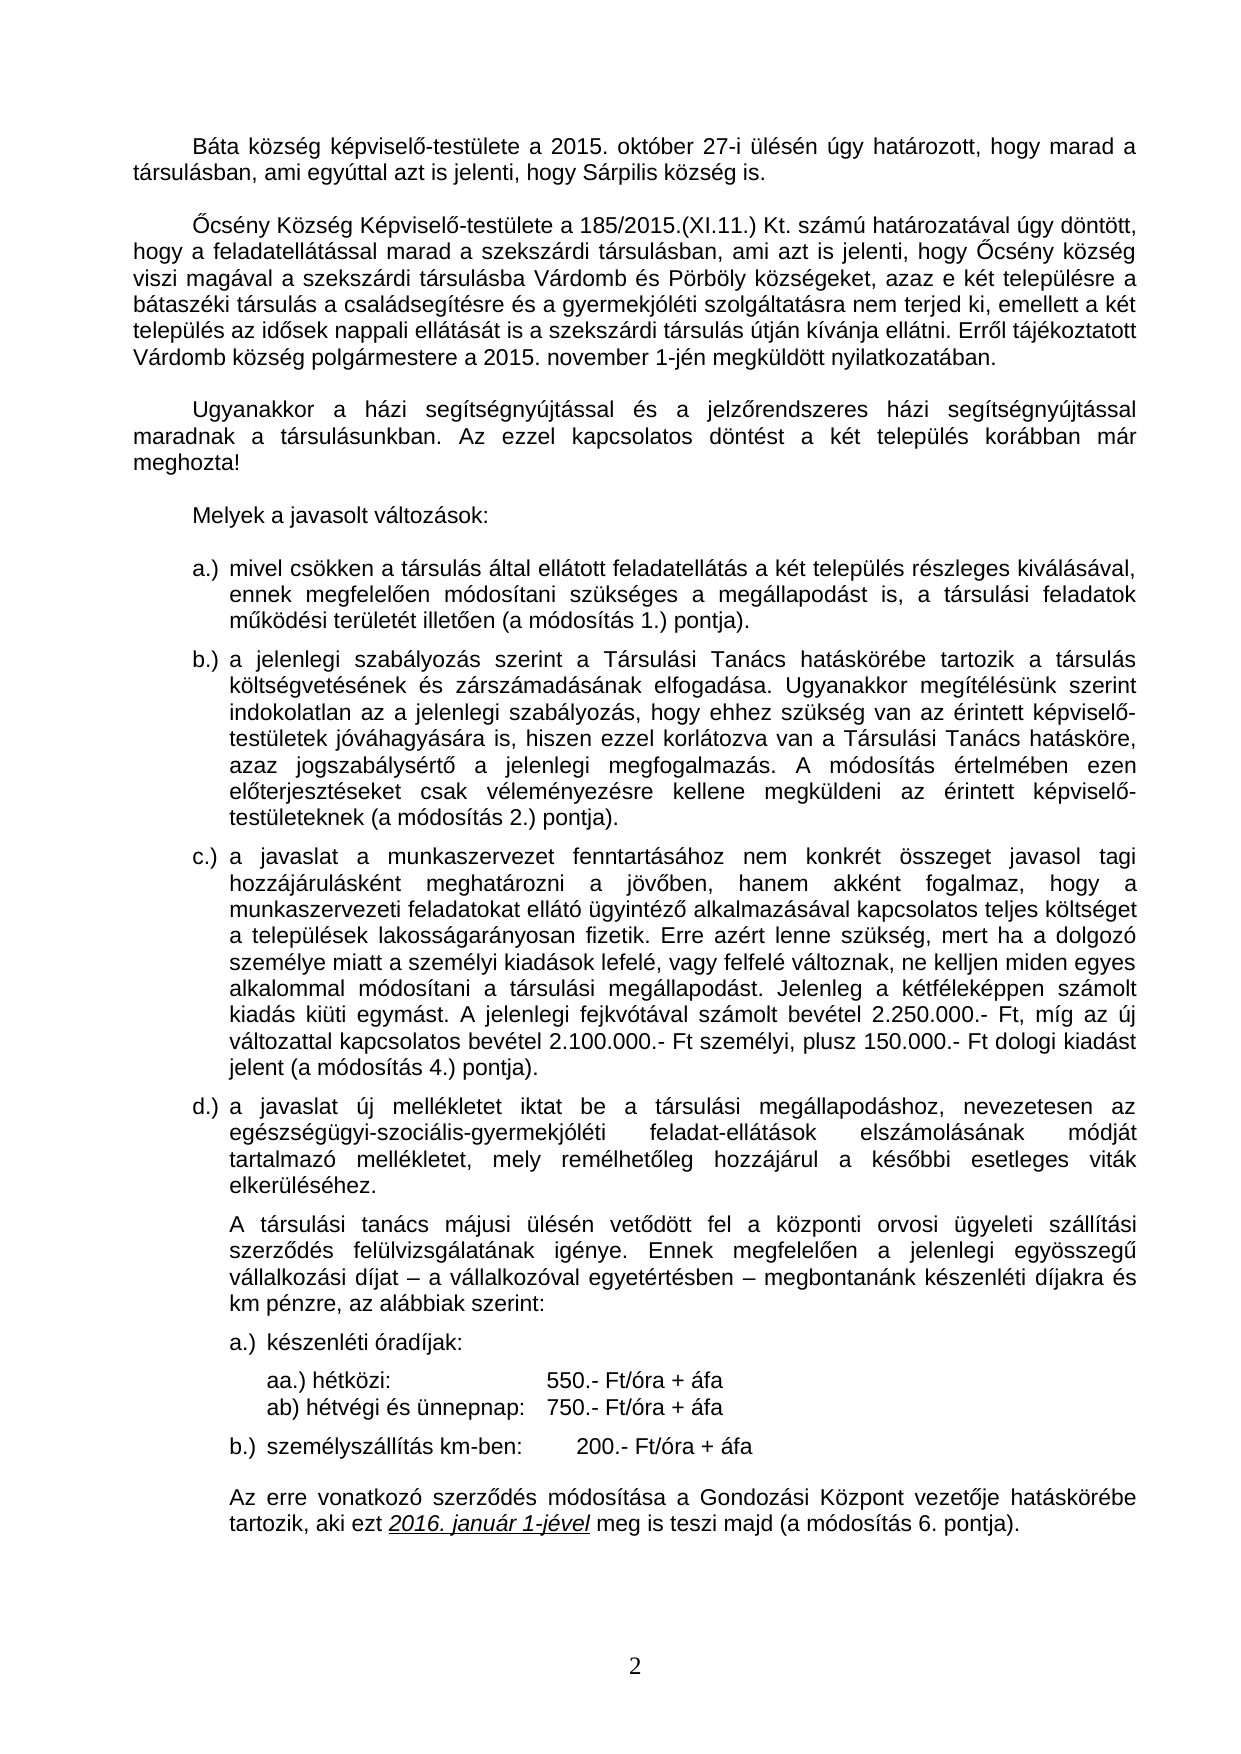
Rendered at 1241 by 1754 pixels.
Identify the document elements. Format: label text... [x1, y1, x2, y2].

list személyszállítás km-ben: 200.- Ft/óra + áfa [229, 1433, 1137, 1459]
text Az erre vonatkozó szerződés módosítása a Gondozási Központ vezetője hatáskörébe tartozik, aki ezt 2016. január 1-jével meg is teszi majd (a módosítás 6. pontja). [229, 1484, 1137, 1537]
text Ugyanakkor a házi segítségnyújtással és a jelzőrendszeres házi segítségnyújtással maradnak a társulásunkban. Az ezzel kapcsolatos döntést a két település korábban már meghozta! [133, 396, 1137, 476]
list készenléti óradíjak: [229, 1329, 1137, 1355]
text aa.) hétközi: 550.- Ft/óra + áfa [266, 1367, 1137, 1394]
text Melyek a javasolt változások: [133, 502, 1137, 528]
text A társulási tanács májusi ülésén vetődött fel a központi orvosi ügyeleti szállítási szerződés felülvizsgálatának igénye. Ennek megfelelően a jelenlegi egyösszegű vállalkozási díjat – a vállalkozóval egyetértésben – megbontanánk készenléti díjakra és km pénzre, az alábbiak szerint: [229, 1211, 1137, 1316]
list a javaslat a munkaszervezet fenntartásához nem konkrét összeget javasol tagi hozzájárulásként meghatározni a jövőben, hanem akként fogalmaz, hogy a munkaszervezeti feladatokat ellátó ügyintéző alkalmazásával kapcsolatos teljes költséget a települések lakosságarányosan fizetik. Erre azért lenne szükség, mert ha a dolgozó személye miatt a személyi kiadások lefelé, vagy felfelé változnak, ne kelljen miden egyes alkalommal módosítani a társulási megállapodást. Jelenleg a kétféleképpen számolt kiadás kiüti egymást. A jelenlegi fejkvótával számolt bevétel 2.250.000.- Ft, míg az új változattal kapcsolatos bevétel 2.100.000.- Ft személyi, plusz 150.000.- Ft dologi kiadást jelent (a módosítás 4.) pontja). [192, 843, 1137, 1080]
text Őcsény Község Képviselő-testülete a 185/2015.(XI.11.) Kt. számú határozatával úgy döntött, hogy a feladatellátással marad a szekszárdi társulásban, ami azt is jelenti, hogy Őcsény község viszi magával a szekszárdi társulásba Várdomb és Pörböly községeket, azaz e két településre a bátaszéki társulás a családsegítésre és a gyermekjóléti szolgáltatásra nem terjed ki, emellett a két település az idősek nappali ellátását is a szekszárdi társulás útján kívánja ellátni. Erről tájékoztatott Várdomb község polgármestere a 2015. november 1-jén megküldött nyilatkozatában. [133, 212, 1137, 370]
list a jelenlegi szabályozás szerint a Társulási Tanács hatáskörébe tartozik a társulás költségvetésének és zárszámadásának elfogadása. Ugyanakkor megítélésünk szerint indokolatlan az a jelenlegi szabályozás, hogy ehhez szükség van az érintett képviselő-testületek jóváhagyására is, hiszen ezzel korlátozva van a Társulási Tanács hatásköre, azaz jogszabálysértő a jelenlegi megfogalmazás. A módosítás értelmében ezen előterjesztéseket csak véleményezésre kellene megküldeni az érintett képviselő-testületeknek (a módosítás 2.) pontja). [192, 646, 1137, 831]
text Báta község képviselő-testülete a 2015. október 27-i ülésén úgy határozott, hogy marad a társulásban, ami egyúttal azt is jelenti, hogy Sárpilis község is. [133, 133, 1137, 186]
list a javaslat új mellékletet iktat be a társulási megállapodáshoz, nevezetesen az egészségügyi-szociális-gyermekjóléti feladat-ellátások elszámolásának módját tartalmazó mellékletet, mely remélhetőleg hozzájárul a későbbi esetleges viták elkerüléséhez. [192, 1093, 1137, 1198]
text ab) hétvégi és ünnepnap: 750.- Ft/óra + áfa [266, 1394, 1137, 1420]
list mivel csökken a társulás által ellátott feladatellátás a két település részleges kiválásával, ennek megfelelően módosítani szükséges a megállapodást is, a társulási feladatok működési területét illetően (a módosítás 1.) pontja). [192, 554, 1137, 634]
